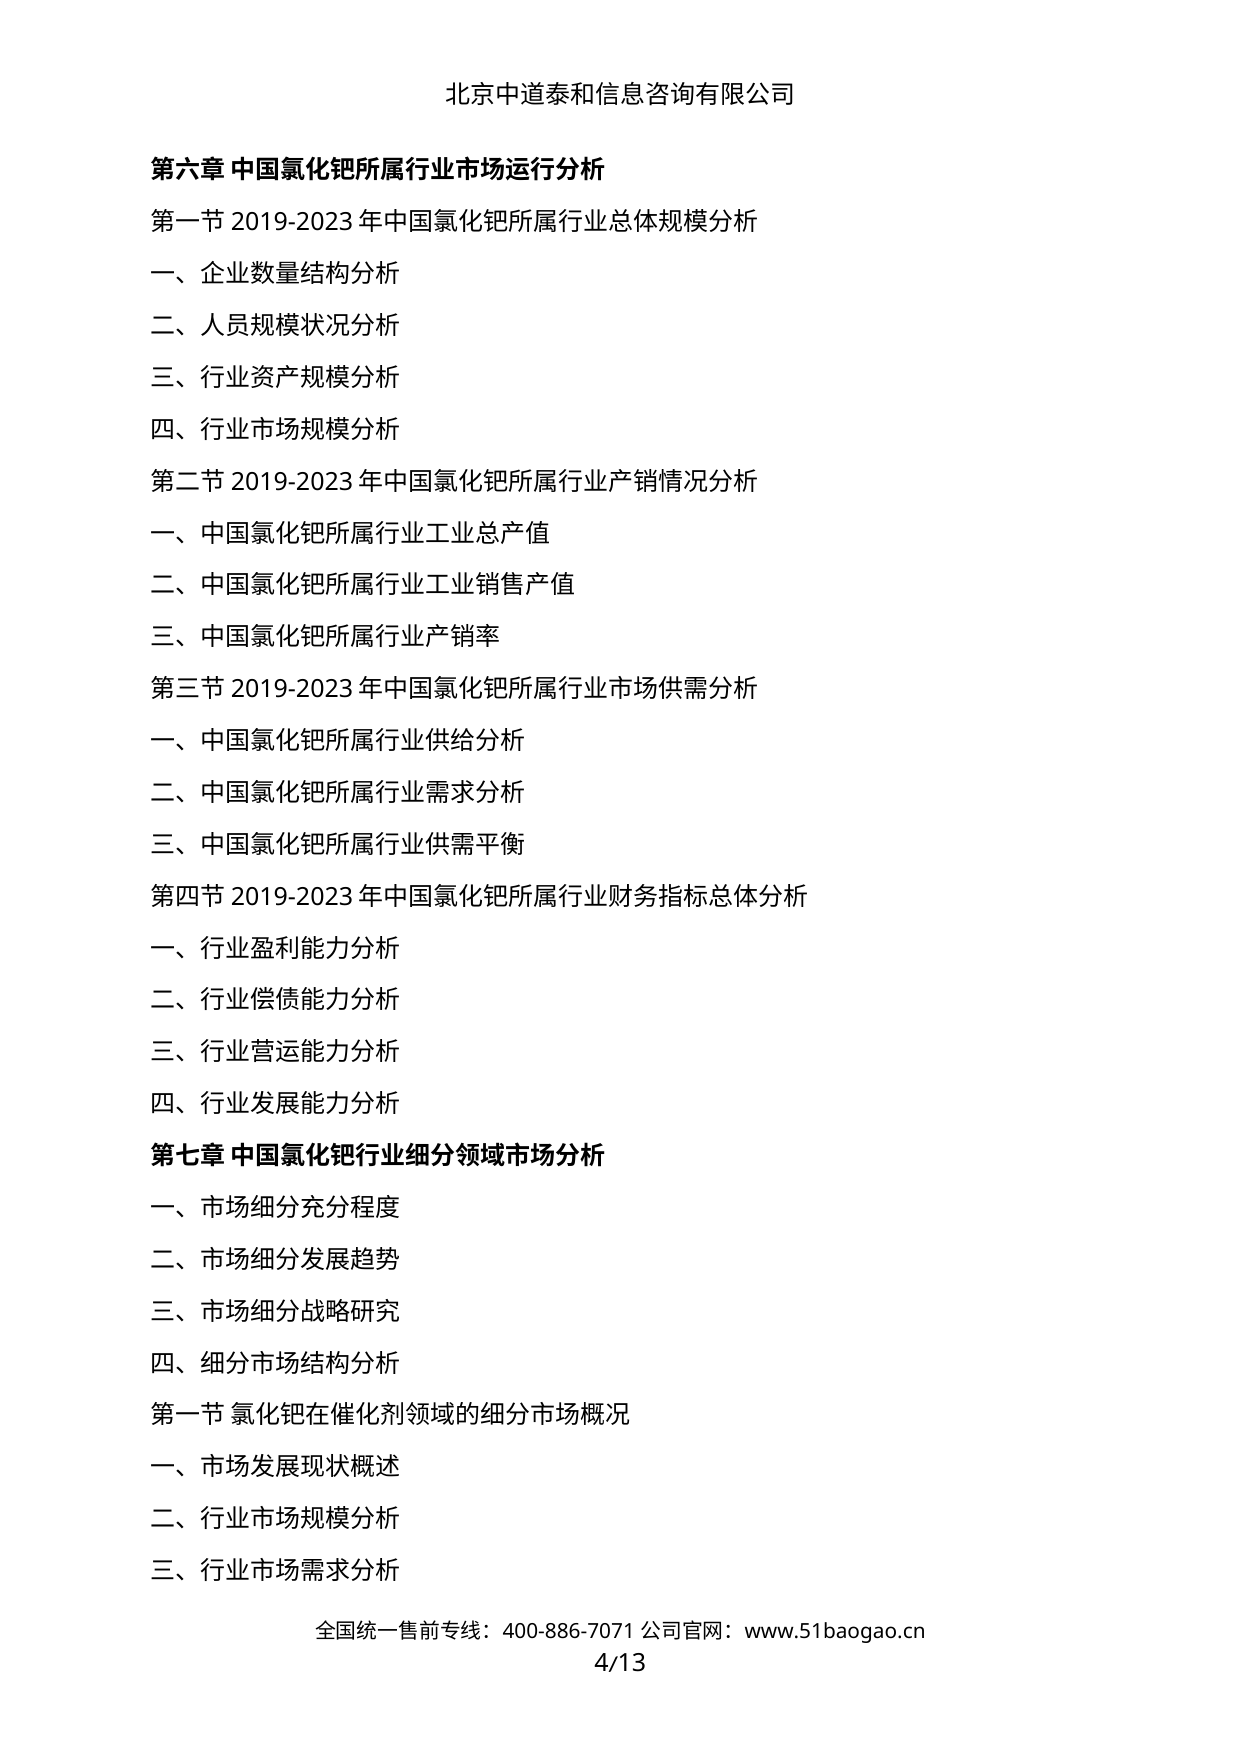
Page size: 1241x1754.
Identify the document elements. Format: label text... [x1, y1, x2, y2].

text 第七章 中国氯化钯行业细分领域市场分析 [150, 1136, 1090, 1172]
text 一、市场细分充分程度 [150, 1187, 1090, 1224]
text 三、市场细分战略研究 [150, 1291, 1090, 1327]
text 第一节 2019-2023年中国氯化钯所属行业总体规模分析 [150, 202, 1090, 238]
text 二、行业市场规模分析 [150, 1499, 1090, 1535]
text 一、中国氯化钯所属行业供给分析 [150, 721, 1090, 757]
text 第一节 氯化钯在催化剂领域的细分市场概况 [150, 1395, 1090, 1431]
text 第四节 2019-2023年中国氯化钯所属行业财务指标总体分析 [150, 876, 1090, 912]
text 第三节 2019-2023年中国氯化钯所属行业市场供需分析 [150, 669, 1090, 705]
text 二、人员规模状况分析 [150, 306, 1090, 342]
text 三、行业市场需求分析 [150, 1551, 1090, 1587]
text 二、中国氯化钯所属行业工业销售产值 [150, 565, 1090, 601]
text 第二节 2019-2023年中国氯化钯所属行业产销情况分析 [150, 461, 1090, 497]
text 一、中国氯化钯所属行业工业总产值 [150, 513, 1090, 549]
text 第六章 中国氯化钯所属行业市场运行分析 [150, 150, 1090, 186]
text 二、市场细分发展趋势 [150, 1239, 1090, 1276]
text 三、行业资产规模分析 [150, 357, 1090, 394]
text 三、中国氯化钯所属行业产销率 [150, 617, 1090, 653]
text 四、行业市场规模分析 [150, 409, 1090, 446]
text 四、行业发展能力分析 [150, 1084, 1090, 1120]
text 二、中国氯化钯所属行业需求分析 [150, 772, 1090, 809]
text 二、行业偿债能力分析 [150, 980, 1090, 1016]
text 三、中国氯化钯所属行业供需平衡 [150, 824, 1090, 861]
text 四、细分市场结构分析 [150, 1343, 1090, 1379]
text 一、企业数量结构分析 [150, 254, 1090, 290]
text 一、市场发展现状概述 [150, 1447, 1090, 1483]
text 一、行业盈利能力分析 [150, 928, 1090, 964]
text 三、行业营运能力分析 [150, 1032, 1090, 1068]
